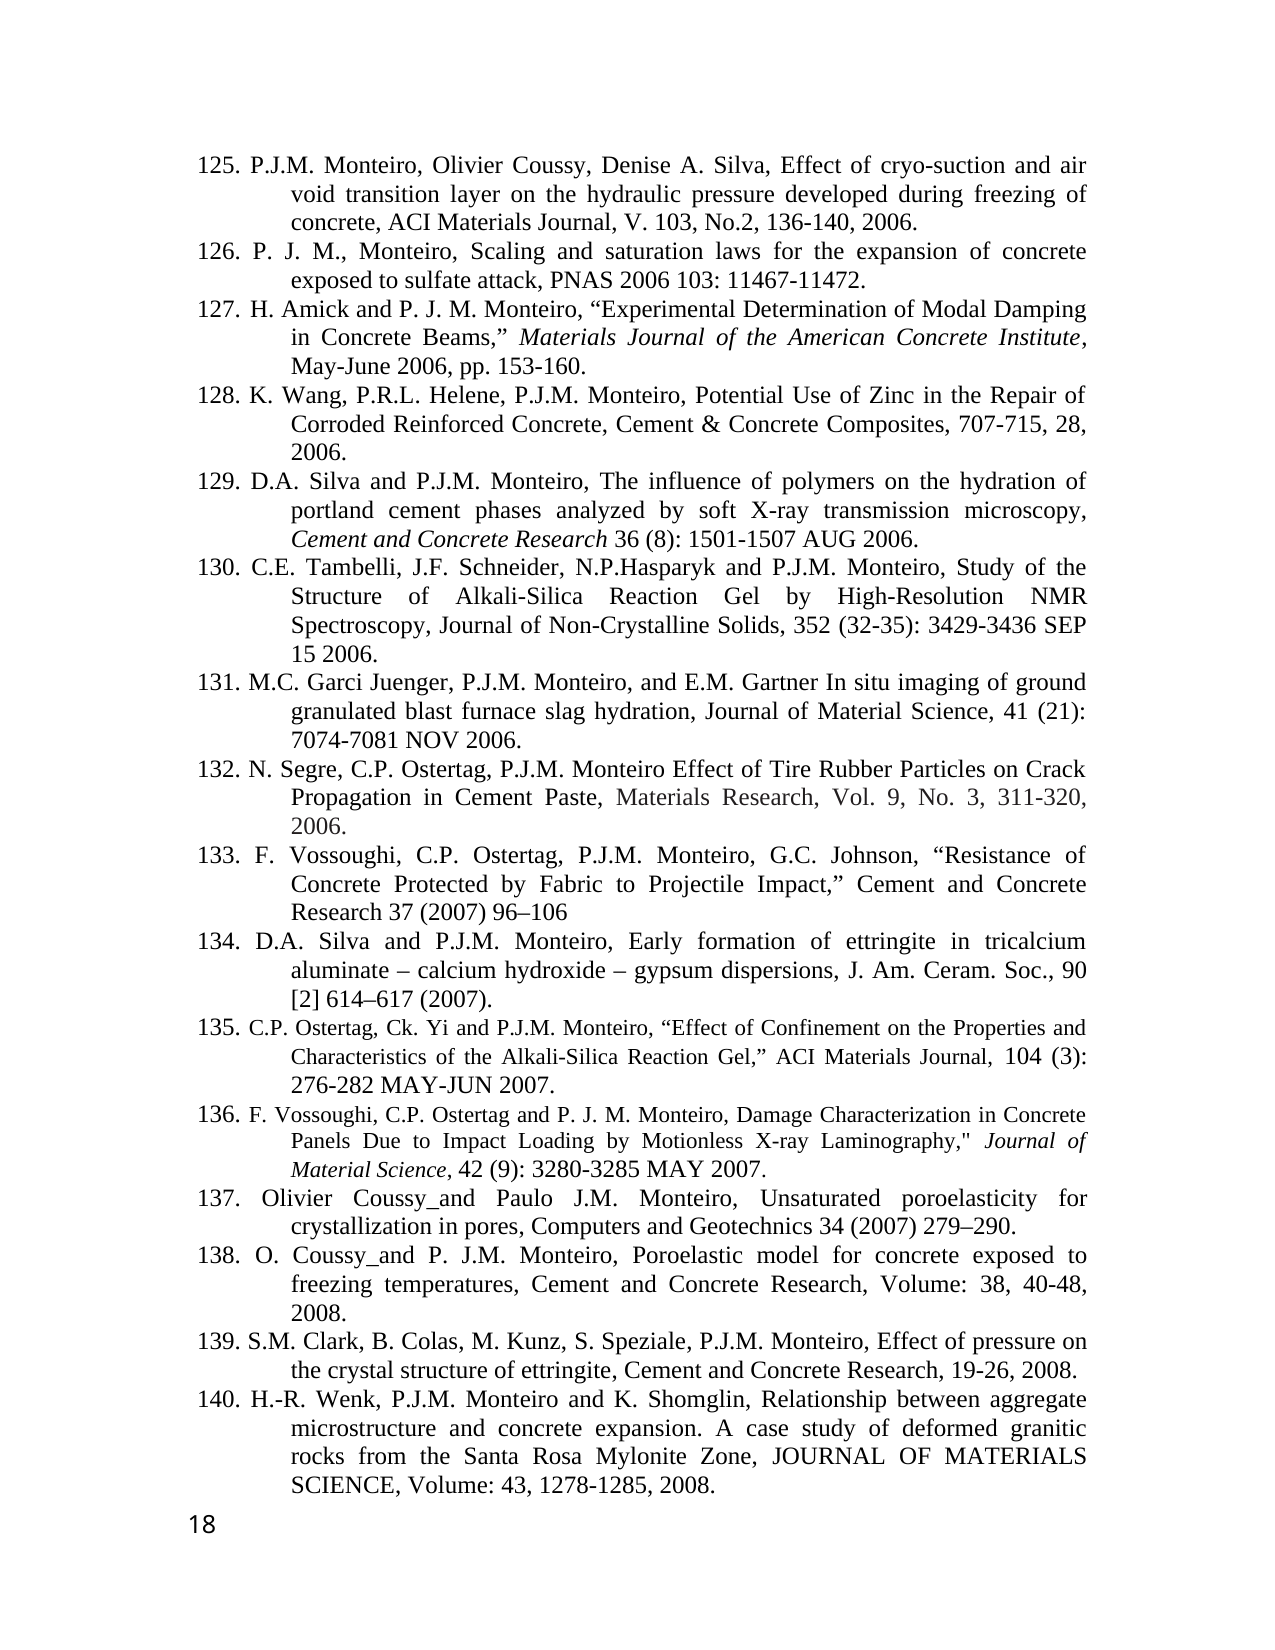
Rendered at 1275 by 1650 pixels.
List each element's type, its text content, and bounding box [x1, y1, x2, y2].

text 133. F. Vossoughi, C.P. Ostertag, P.J.M. Monteiro, G.C. Johnson, “Resistance of Concrete Protected by Fabric to Projectile Impact,” Cement and Concrete Research 37 (2007) 96–106 [197, 840, 1087, 926]
text 138. O. Coussy_and P. J.M. Monteiro, Poroelastic model for concrete exposed to freezing temperatures, Cement and Concrete Research, Volume: 38, 40-48, 2008. [197, 1240, 1087, 1326]
text 136. F. Vossoughi, C.P. Ostertag and P. J. M. Monteiro, Damage Characterization in Concrete Panels Due to Impact Loading by Motionless X-ray Laminography," Journal of Material Science, 42 (9): 3280-3285 MAY 2007. [197, 1099, 1087, 1183]
text 132. N. Segre, C.P. Ostertag, P.J.M. Monteiro Effect of Tire Rubber Particles on Crack Propagation in Cement Paste, Materials Research, Vol. 9, No. 3, 311-320, 2006. [197, 754, 1087, 840]
text 137. Olivier Coussy_and Paulo J.M. Monteiro, Unsaturated poroelasticity for crystallization in pores, Computers and Geotechnics 34 (2007) 279–290. [197, 1183, 1087, 1240]
text 131. M.C. Garci Juenger, P.J.M. Monteiro, and E.M. Gartner In situ imaging of ground granulated blast furnace slag hydration, Journal of Material Science, 41 (21): 7074-7081 NOV 2006. [197, 667, 1087, 754]
text 135. C.P. Ostertag, Ck. Yi and P.J.M. Monteiro, “Effect of Confinement on the Properties and Characteristics of the Alkali-Silica Reaction Gel,” ACI Materials Journal, 104 (3): 276-282 MAY-JUN 2007. [197, 1012, 1087, 1099]
text 128. K. Wang, P.R.L. Helene, P.J.M. Monteiro, Potential Use of Zinc in the Repair of Corroded Reinforced Concrete, Cement & Concrete Composites, 707-715, 28, 2006. [197, 380, 1087, 466]
text 130. C.E. Tambelli, J.F. Schneider, N.P.Hasparyk and P.J.M. Monteiro, Study of the Structure of Alkali-Silica Reaction Gel by High-Resolution NMR Spectroscopy, Journal of Non-Crystalline Solids, 352 (32-35): 3429-3436 SEP 15 2006. [197, 552, 1087, 667]
text 125. P.J.M. Monteiro, Olivier Coussy, Denise A. Silva, Effect of cryo-suction and air void transition layer on the hydraulic pressure developed during freezing of concrete, ACI Materials Journal, V. 103, No.2, 136-140, 2006. [197, 150, 1087, 236]
text 140. H.-R. Wenk, P.J.M. Monteiro and K. Shomglin, Relationship between aggregate microstructure and concrete expansion. A case study of deformed granitic rocks from the Santa Rosa Mylonite Zone, JOURNAL OF MATERIALS SCIENCE, Volume: 43, 1278-1285, 2008. [197, 1384, 1087, 1499]
text 134. D.A. Silva and P.J.M. Monteiro, Early formation of ettringite in tricalcium aluminate – calcium hydroxide – gypsum dispersions, J. Am. Ceram. Soc., 90 [2] 614–617 (2007). [197, 926, 1087, 1012]
text 127. H. Amick and P. J. M. Monteiro, “Experimental Determination of Modal Damping in Concrete Beams,” Materials Journal of the American Concrete Institute, May-June 2006, pp. 153-160. [197, 294, 1087, 380]
text 126. P. J. M., Monteiro, Scaling and saturation laws for the expansion of concrete exposed to sulfate attack, PNAS 2006 103: 11467-11472. [197, 236, 1087, 294]
text 129. D.A. Silva and P.J.M. Monteiro, The influence of polymers on the hydration of portland cement phases analyzed by soft X-ray transmission microscopy, Cement and Concrete Research 36 (8): 1501-1507 AUG 2006. [197, 466, 1087, 552]
text 139. S.M. Clark, B. Colas, M. Kunz, S. Speziale, P.J.M. Monteiro, Effect of pressure on the crystal structure of ettringite, Cement and Concrete Research, 19-26, 2008. [197, 1326, 1087, 1384]
